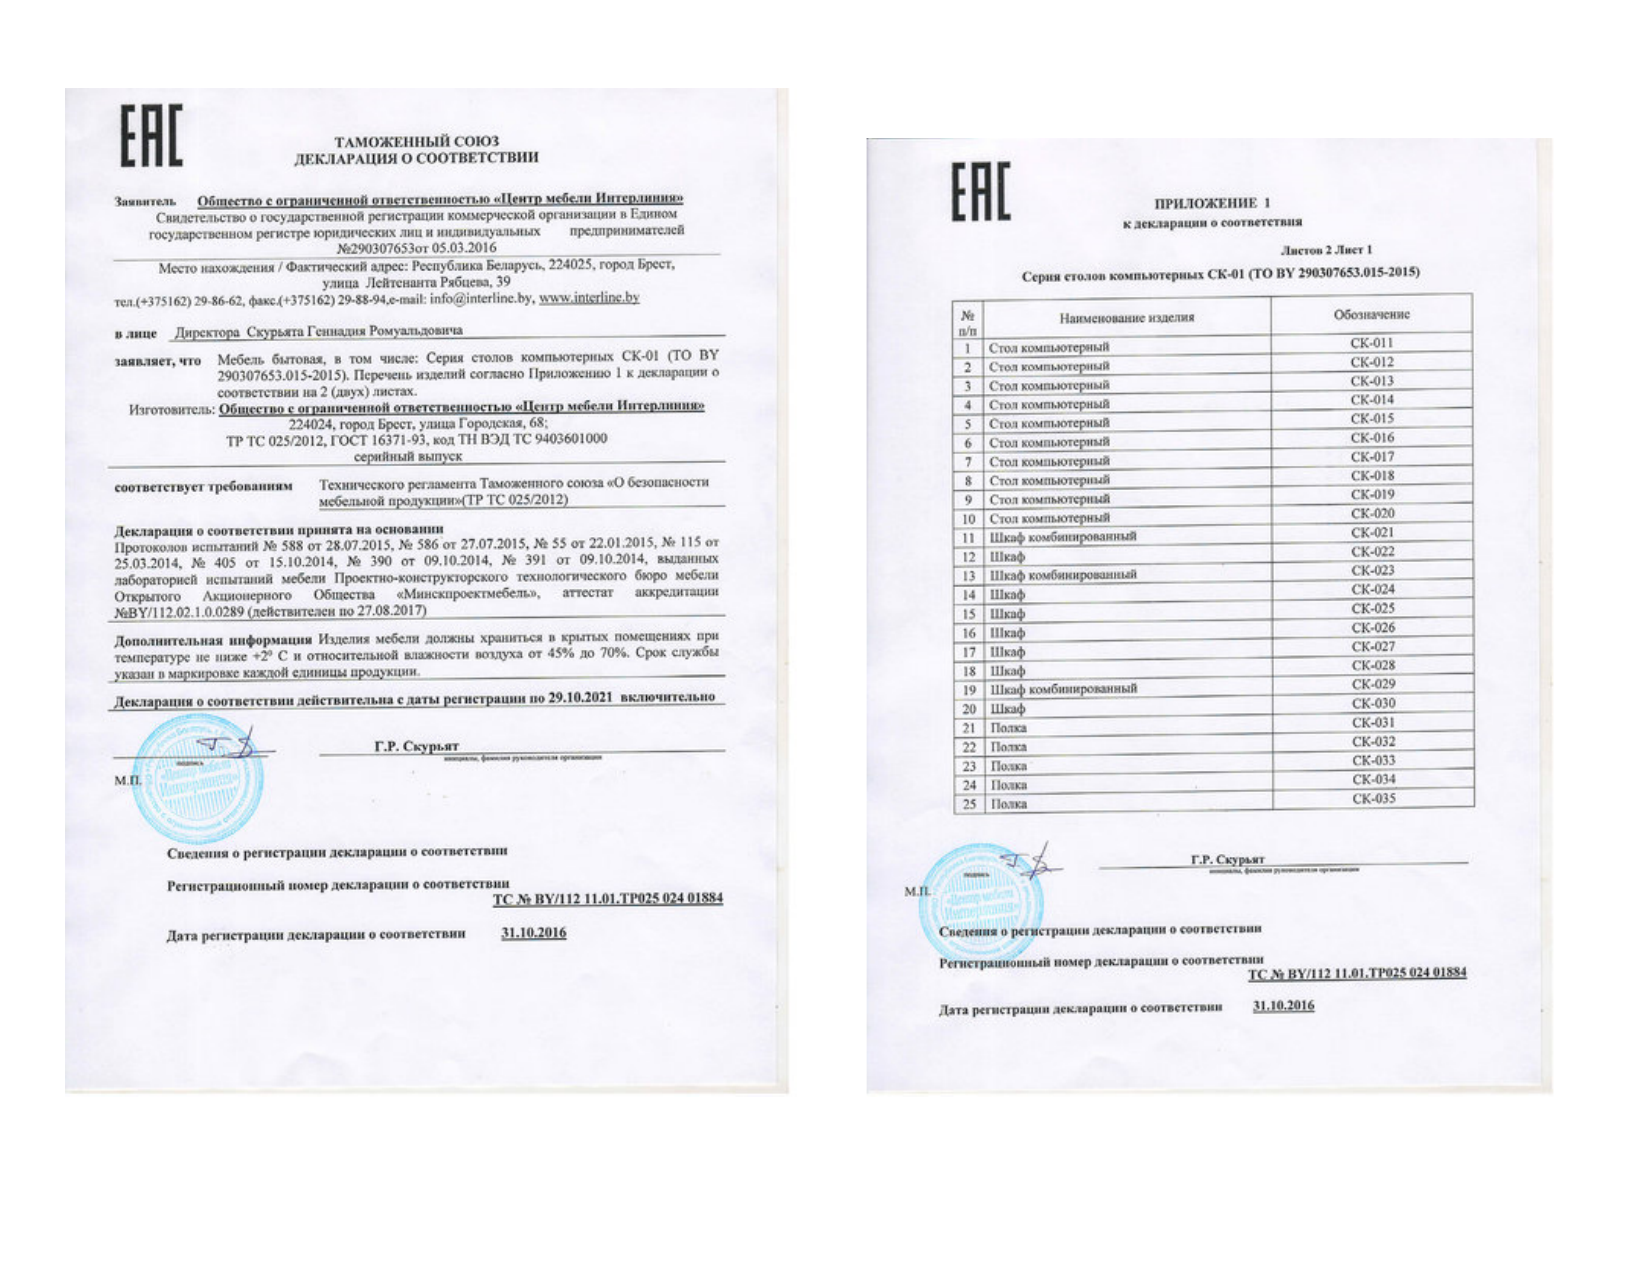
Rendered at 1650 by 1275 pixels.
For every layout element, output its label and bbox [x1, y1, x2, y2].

picture [866, 138, 1563, 1097]
picture [65, 88, 800, 1097]
